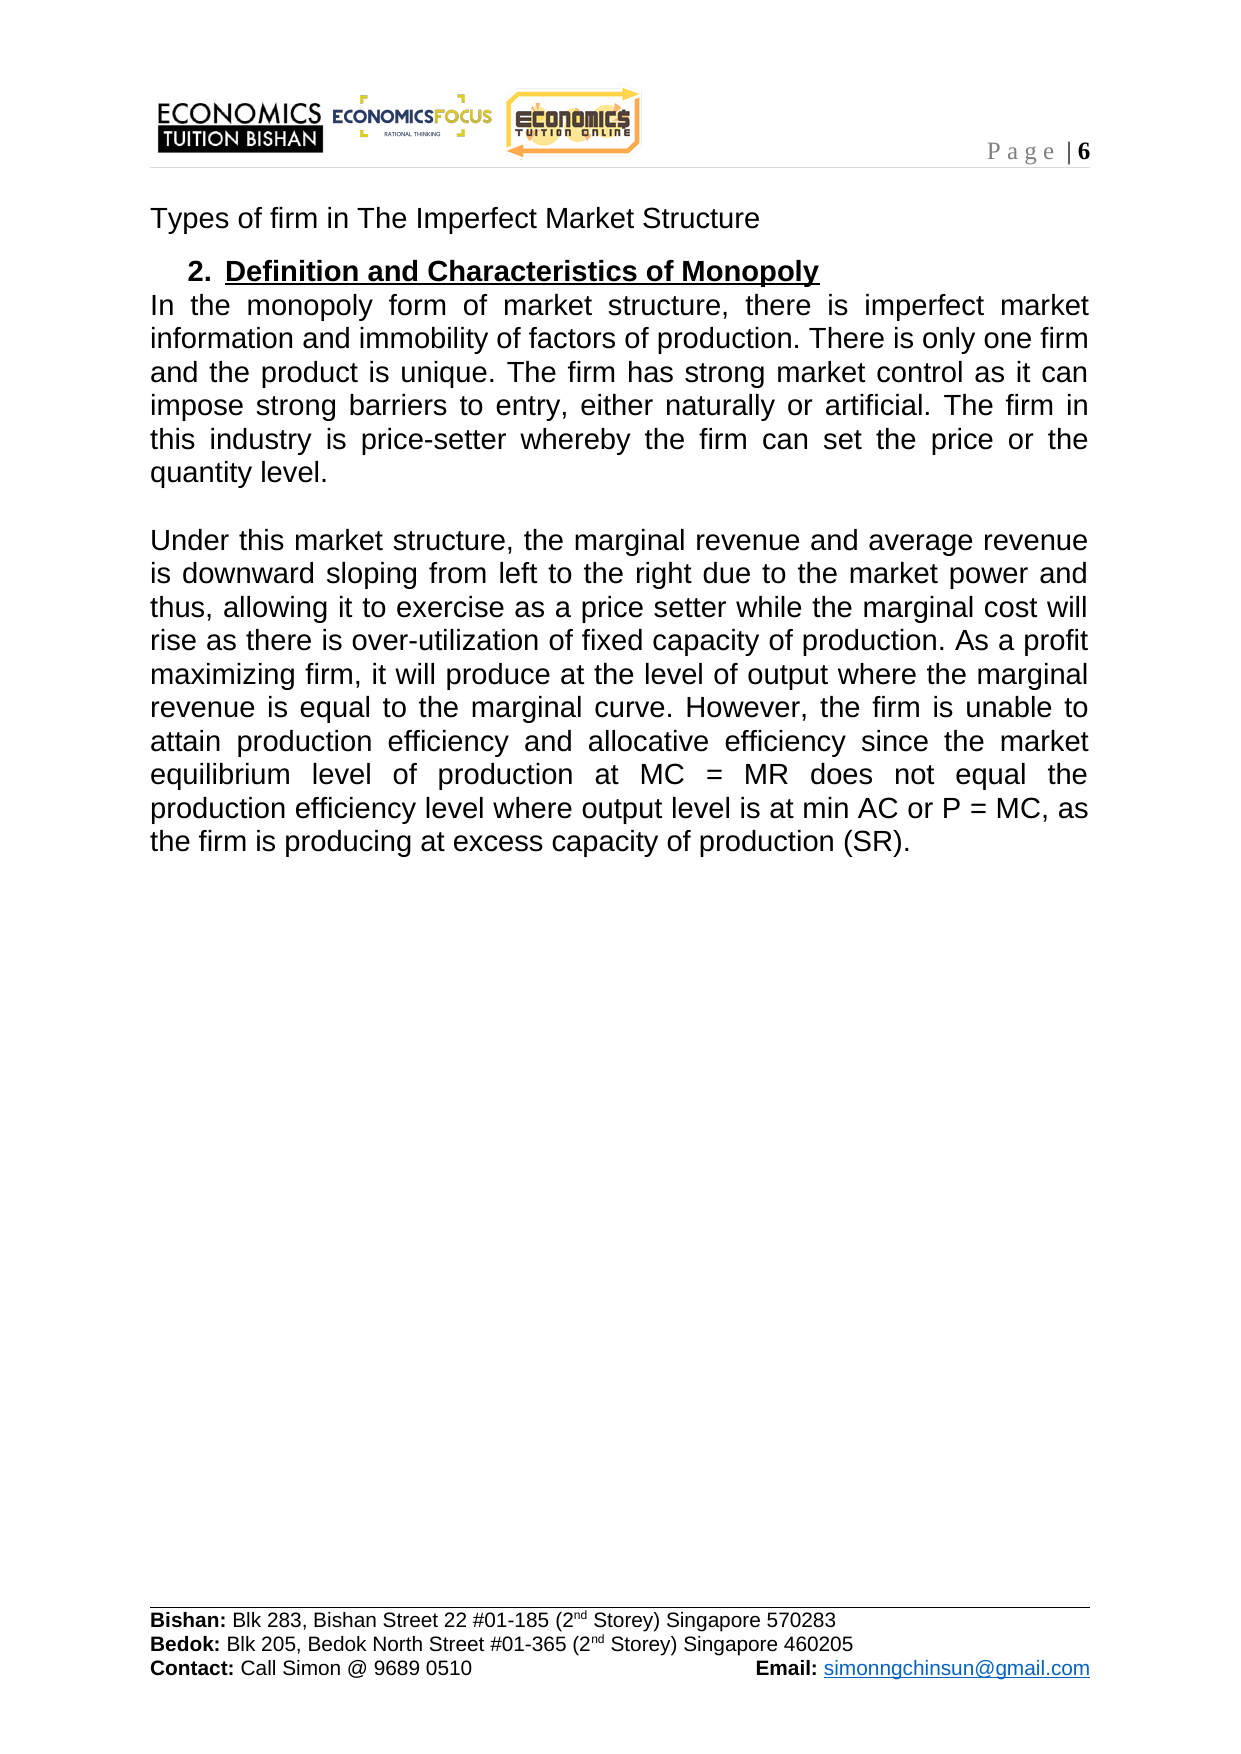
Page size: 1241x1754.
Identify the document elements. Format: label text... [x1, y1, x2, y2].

text In the monopoly form of market structure, there is imperfect market information and immobility of factors of production. There is only one firm and the product is unique. The firm has strong market control as it can impose strong barriers to entry, either naturally or artificial. The firm in this industry is price-setter whereby the firm can set the price or the quantity level. [150, 288, 1090, 489]
text Under this market structure, the marginal revenue and average revenue is downward sloping from left to the right due to the market power and thus, allowing it to exercise as a price setter while the marginal cost will rise as there is over-utilization of fixed capacity of production. As a profit maximizing firm, it will produce at the level of output where the marginal revenue is equal to the marginal curve. However, the firm is unable to attain production efficiency and allocative efficiency since the market equilibrium level of production at MC = MR does not equal the production efficiency level where output level is at min AC or P = MC, as the firm is producing at excess capacity of production (SR). [150, 522, 1090, 858]
picture [505, 82, 642, 160]
picture [150, 73, 499, 160]
list Definition and Characteristics of Monopoly [187, 254, 1090, 288]
text Types of firm in The Imperfect Market Structure [150, 201, 1090, 235]
